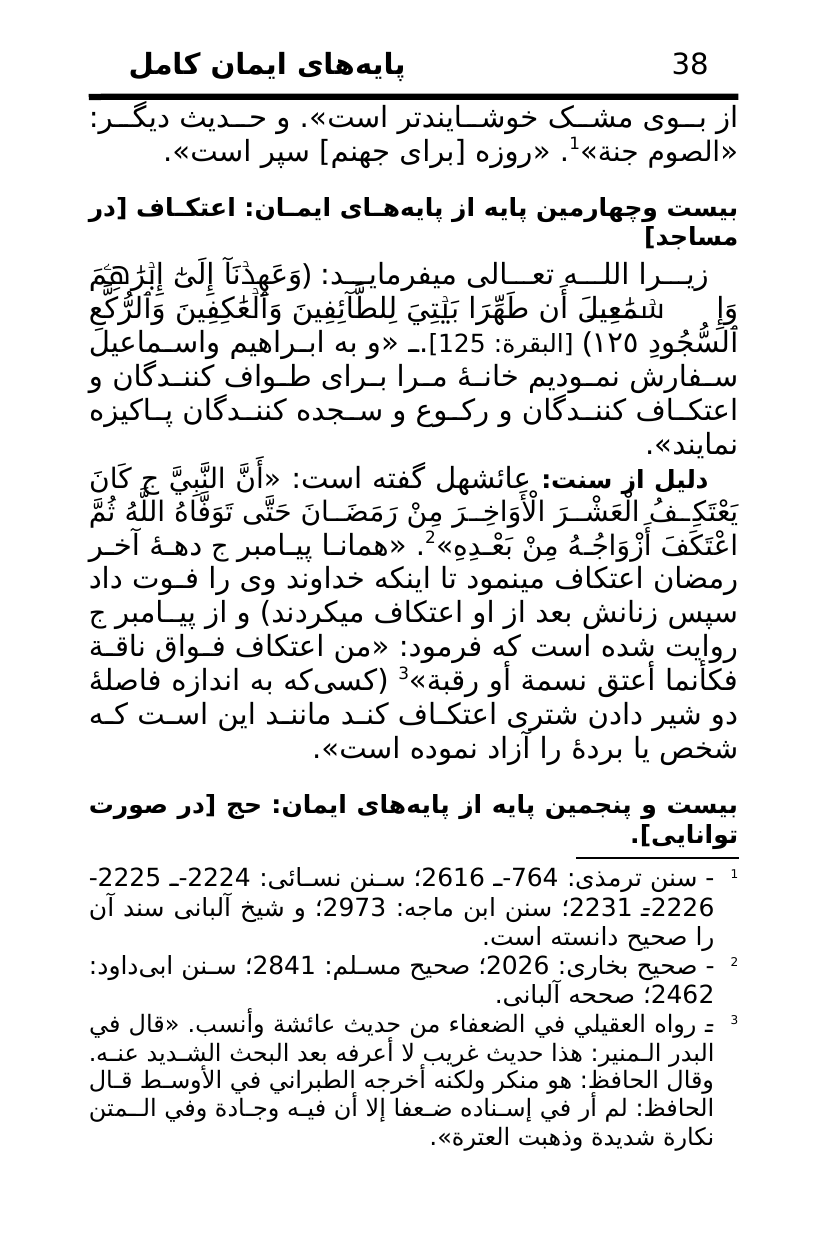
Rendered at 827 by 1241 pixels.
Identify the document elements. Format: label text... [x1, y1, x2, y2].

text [89, 100, 738, 168]
text زیرا الله تعالى میفرماید: ﴿وَعَهِدۡنَآ إِلَىٰٓ إِبۡرَٰهِ‍ۧمَ وَإِسۡمَٰعِيلَ أَن طَهِّرَا بَيۡتِيَ لِلطَّآئِفِينَ وَٱلۡعَٰكِفِينَ وَٱلرُّكَّعِ ٱلسُّجُودِ ١٢٥﴾ [البقرة: 125]. «و به ابراهیم واسماعیل سفارش نمودیم خانۀ مرا برای طواف کنندگان و اعتکاف کنندگان و رکوع و سجده کنندگان پاکیزه نمایند». [89, 257, 738, 461]
text بیست وچهارمین پایه از پایه‌های ایمان: اعتکاف [در مساجد] [89, 193, 738, 251]
text بیست و پنجمین پایه از پایه‌های ایمان: حج [در صورت توانایی]. [89, 791, 738, 849]
text دلیل از سنت: عائشهل گفته است: «أَنَّ النَّبِيَّ ج كَانَ يَعْتَكِفُ الْعَشْرَ الْأَوَاخِرَ مِنْ رَمَضَانَ حَتَّى تَوَفَّاهُ اللَّهُ ثُمَّ اعْتَكَفَ أَزْوَاجُهُ مِنْ بَعْدِهِ». «همانا پیامبر ج دهۀ آخر رمضان اعتکاف مینمود تا اینکه خداوند وی را فوت داد سپس زنانش بعد از او اعتکاف میکردند) و از پیامبر ج روایت شده است که فرمود: «من اعتكاف فواق ناقة فكأنما أعتق نسمة أو رقبة» (کسی‌که به اندازه فاصلۀ دو شیر دادن شتری اعتکاف کند مانند این است که شخص یا بردۀ را آزاد نموده است». [89, 461, 738, 766]
